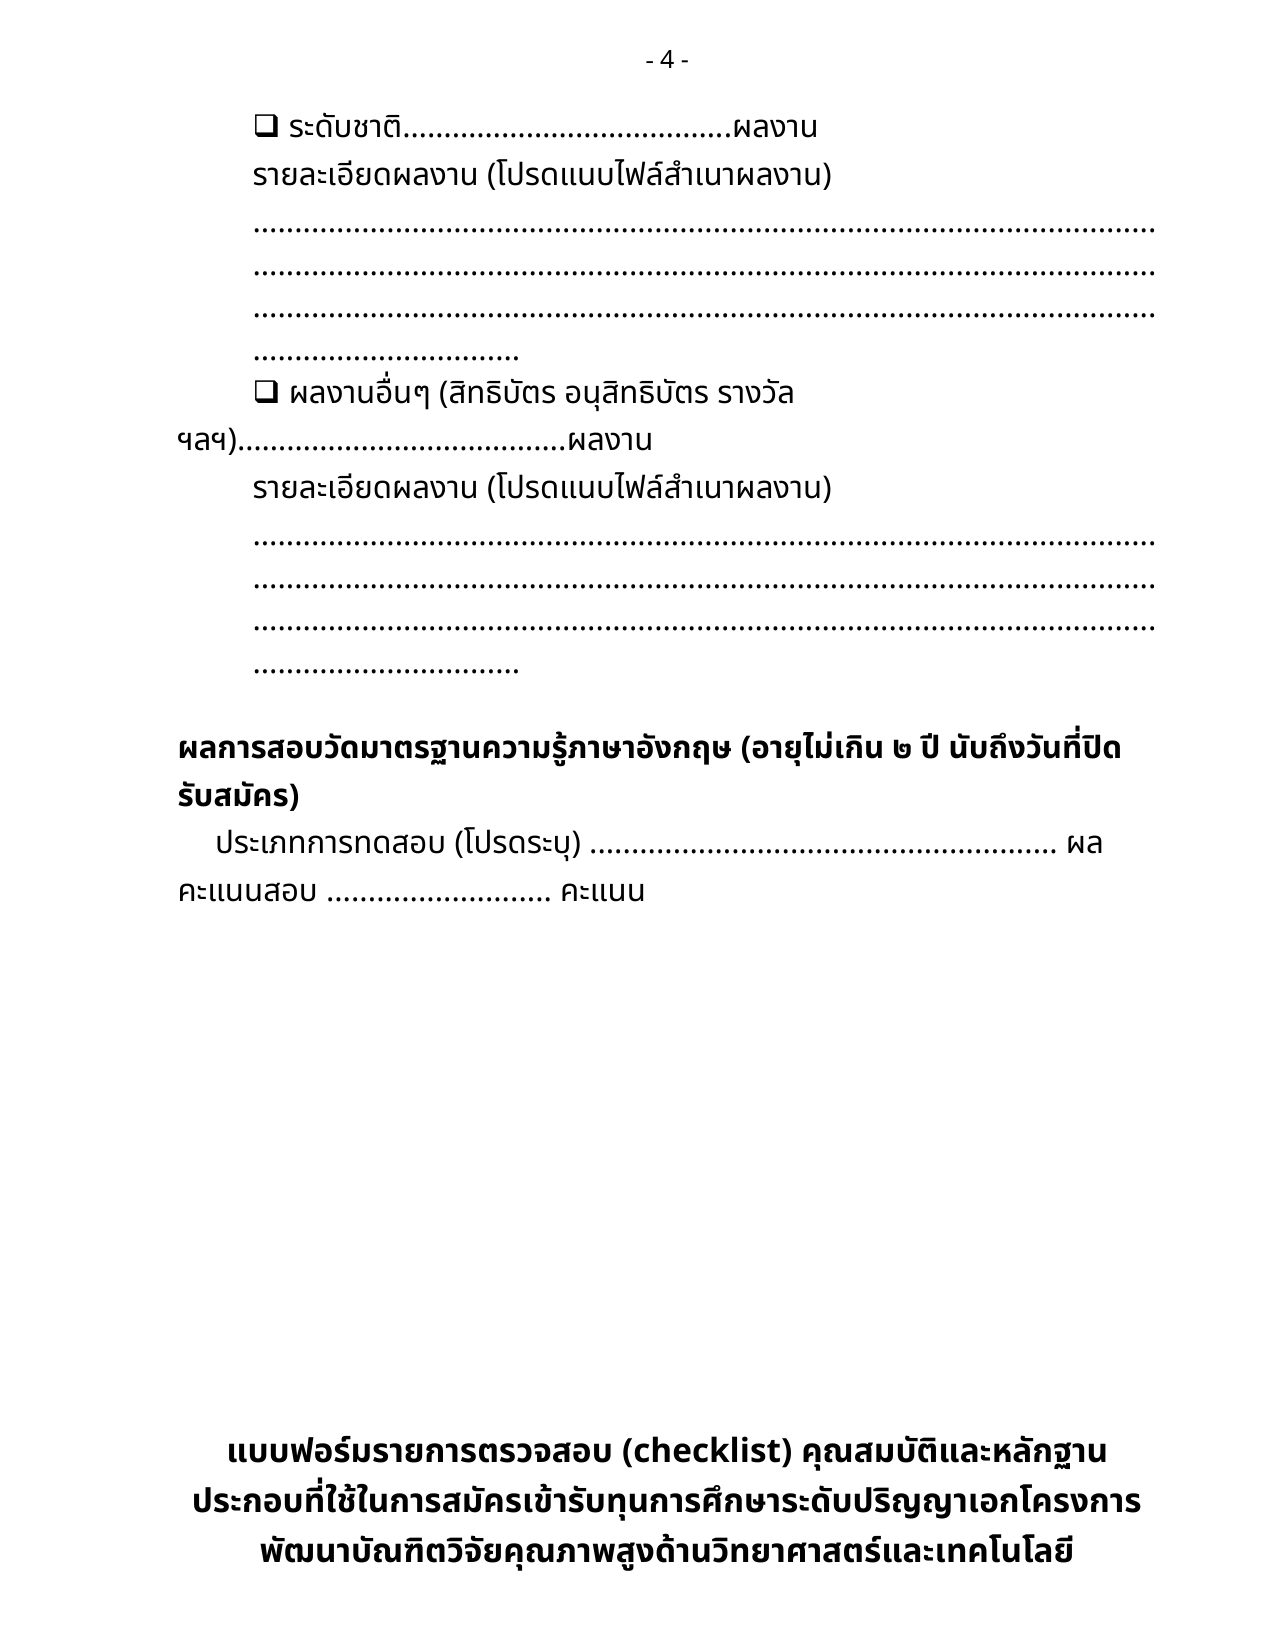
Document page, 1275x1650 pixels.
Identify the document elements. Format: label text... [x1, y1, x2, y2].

text ประเภทการทดสอบ (โปรดระบุ) ........................................................ ผลคะแนนสอบ ........................... คะแนน [177, 820, 1157, 915]
text รายละเอียดผลงาน (โปรดแนบไฟล์สำเนาผลงาน) [177, 464, 1157, 512]
text รายละเอียดผลงาน (โปรดแนบไฟล์สำเนาผลงาน) [177, 152, 1157, 199]
text ผลงานอื่นๆ (สิทธิบัตร อนุสิทธิบัตร รางวัล ฯลฯ)………………………………….ผลงาน [177, 369, 1157, 464]
text ระดับชาติ………………………………….ผลงาน [177, 104, 1157, 152]
text ผลการสอบวัดมาตรฐานความรู้ภาษาอังกฤษ (อายุไม่เกิน ๒ ปี นับถึงวันที่ปิดรับสมัคร) [177, 725, 1157, 820]
text แบบฟอร์มรายการตรวจสอบ (checklist) คุณสมบัติและหลักฐานประกอบที่ใช้ในการสมัครเข้ารับทุนการศึกษาระดับปริญญาเอกโครงการพัฒนาบัณฑิตวิจัยคุณภาพสูงด้านวิทยาศาสตร์และเทคโนโลยี [177, 1426, 1157, 1578]
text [252, 199, 1157, 369]
